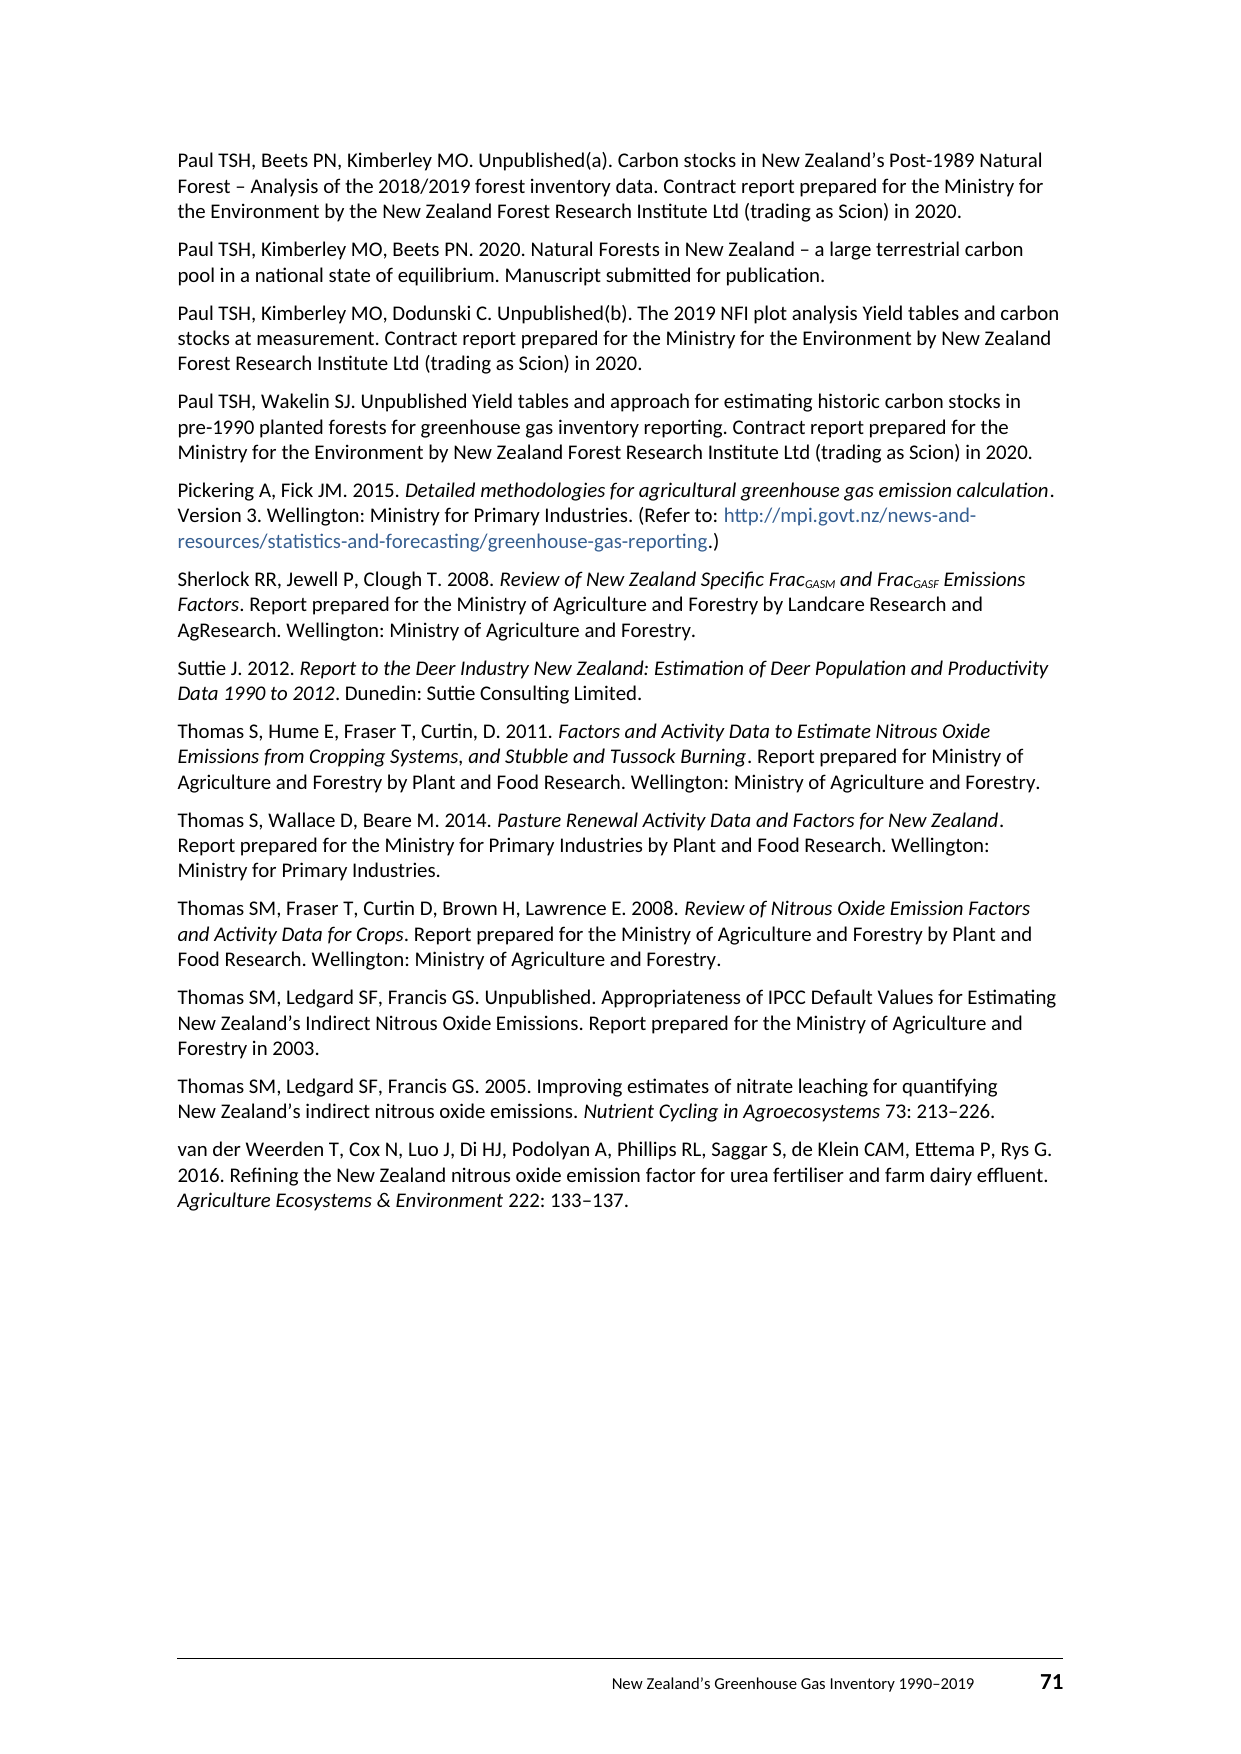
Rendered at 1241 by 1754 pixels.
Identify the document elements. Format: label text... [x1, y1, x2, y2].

text Thomas S, Wallace D, Beare M. 2014. Pasture Renewal Activity Data and Factors for New Zealand. Report prepared for the Ministry for Primary Industries by Plant and Food Research. Wellington: Ministry for Primary Industries. [177, 807, 1063, 883]
text Paul TSH, Wakelin SJ. Unpublished Yield tables and approach for estimating historic carbon stocks in pre-1990 planted forests for greenhouse gas inventory reporting. Contract report prepared for the Ministry for the Environment by New Zealand Forest Research Institute Ltd (trading as Scion) in 2020. [177, 388, 1063, 465]
text Thomas S, Hume E, Fraser T, Curtin, D. 2011. Factors and Activity Data to Estimate Nitrous Oxide Emissions from Cropping Systems, and Stubble and Tussock Burning. Report prepared for Ministry of Agriculture and Forestry by Plant and Food Research. Wellington: Ministry of Agriculture and Forestry. [177, 718, 1063, 794]
text Paul TSH, Beets PN, Kimberley MO. Unpublished(a). Carbon stocks in New Zealand’s Post-1989 Natural Forest – Analysis of the 2018/2019 forest inventory data. Contract report prepared for the Ministry for the Environment by the New Zealand Forest Research Institute Ltd (trading as Scion) in 2020. [177, 148, 1063, 224]
text Thomas SM, Fraser T, Curtin D, Brown H, Lawrence E. 2008. Review of Nitrous Oxide Emission Factors and Activity Data for Crops. Report prepared for the Ministry of Agriculture and Forestry by Plant and Food Research. Wellington: Ministry of Agriculture and Forestry. [177, 896, 1063, 972]
text Thomas SM, Ledgard SF, Francis GS. 2005. Improving estimates of nitrate leaching for quantifying New Zealand’s indirect nitrous oxide emissions. Nutrient Cycling in Agroecosystems 73: 213–226. [177, 1073, 1063, 1124]
text van der Weerden T, Cox N, Luo J, Di HJ, Podolyan A, Phillips RL, Saggar S, de Klein CAM, Ettema P, Rys G. 2016. Refining the New Zealand nitrous oxide emission factor for urea fertiliser and farm dairy effluent. Agriculture Ecosystems & Environment 222: 133–137. [177, 1136, 1063, 1213]
text Suttie J. 2012. Report to the Deer Industry New Zealand: Estimation of Deer Population and Productivity Data 1990 to 2012. Dunedin: Suttie Consulting Limited. [177, 655, 1063, 706]
text Paul TSH, Kimberley MO, Dodunski C. Unpublished(b). The 2019 NFI plot analysis Yield tables and carbon stocks at measurement. Contract report prepared for the Ministry for the Environment by New Zealand Forest Research Institute Ltd (trading as Scion) in 2020. [177, 300, 1063, 376]
text Paul TSH, Kimberley MO, Beets PN. 2020. Natural Forests in New Zealand – a large terrestrial carbon pool in a national state of equilibrium. Manuscript submitted for publication. [177, 236, 1063, 287]
text Thomas SM, Ledgard SF, Francis GS. Unpublished. Appropriateness of IPCC Default Values for Estimating New Zealand’s Indirect Nitrous Oxide Emissions. Report prepared for the Ministry of Agriculture and Forestry in 2003. [177, 984, 1063, 1061]
text Pickering A, Fick JM. 2015. Detailed methodologies for agricultural greenhouse gas emission calculation. Version 3. Wellington: Ministry for Primary Industries. (Refer to: http://mpi.govt.nz/news-and-resources/statistics-and-forecasting/greenhouse-gas-reporting.) [177, 477, 1063, 553]
text Sherlock RR, Jewell P, Clough T. 2008. Review of New Zealand Specific FracGASM and FracGASF Emissions Factors. Report prepared for the Ministry of Agriculture and Forestry by Landcare Research and AgResearch. Wellington: Ministry of Agriculture and Forestry. [177, 566, 1063, 642]
